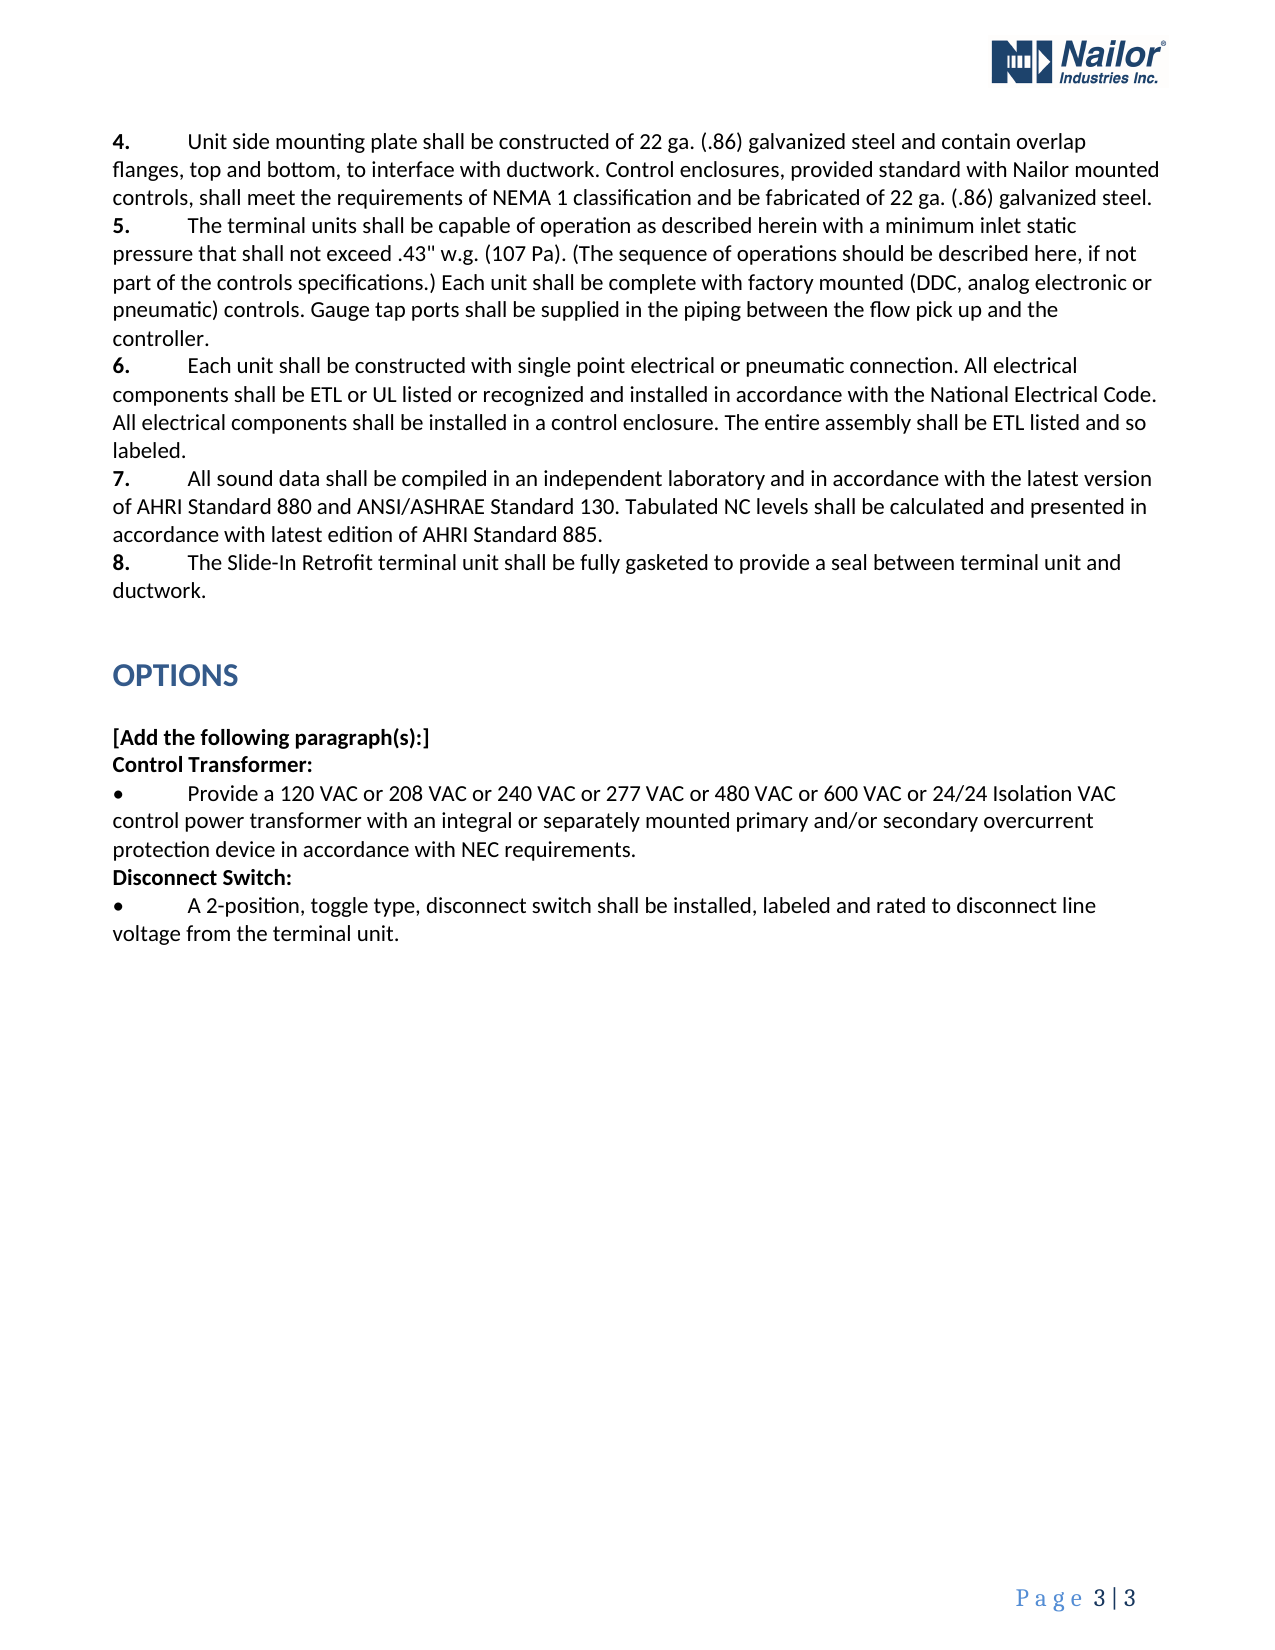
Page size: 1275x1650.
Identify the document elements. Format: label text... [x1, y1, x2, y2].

text 7. All sound data shall be compiled in an independent laboratory and in accordance with the latest version of AHRI Standard 880 and ANSI/ASHRAE Standard 130. Tabulated NC levels shall be calculated and presented in accordance with latest edition of AHRI Standard 885. [112, 464, 1162, 548]
text 4. Unit side mounting plate shall be constructed of 22 ga. (.86) galvanized steel and contain overlap flanges, top and bottom, to interface with ductwork. Control enclosures, provided standard with Nailor mounted controls, shall meet the requirements of NEMA 1 classification and be fabricated of 22 ga. (.86) galvanized steel. [112, 127, 1162, 212]
subtitle OPTIONS [112, 654, 1162, 694]
text 8. The Slide-In Retrofit terminal unit shall be fully gasketed to provide a seal between terminal unit and ductwork. [112, 548, 1162, 604]
text Disconnect Switch: [112, 863, 1162, 891]
text Control Transformer: [112, 751, 1162, 779]
picture [987, 35, 1169, 88]
text 5. The terminal units shall be capable of operation as described herein with a minimum inlet static pressure that shall not exceed .43" w.g. (107 Pa). (The sequence of operations should be described here, if not part of the controls specifications.) Each unit shall be complete with factory mounted (DDC, analog electronic or pneumatic) controls. Gauge tap ports shall be supplied in the piping between the flow pick up and the controller. [112, 212, 1162, 352]
text 6. Each unit shall be constructed with single point electrical or pneumatic connection. All electrical components shall be ETL or UL listed or recognized and installed in accordance with the National Electrical Code. All electrical components shall be installed in a control enclosure. The entire assembly shall be ETL listed and so labeled. [112, 352, 1162, 464]
text • Provide a 120 VAC or 208 VAC or 240 VAC or 277 VAC or 480 VAC or 600 VAC or 24/24 Isolation VAC control power transformer with an integral or separately mounted primary and/or secondary overcurrent protection device in accordance with NEC requirements. [112, 779, 1162, 863]
text [Add the following paragraph(s):] [112, 723, 1162, 751]
text • A 2-position, toggle type, disconnect switch shall be installed, labeled and rated to disconnect line voltage from the terminal unit. [112, 891, 1162, 947]
